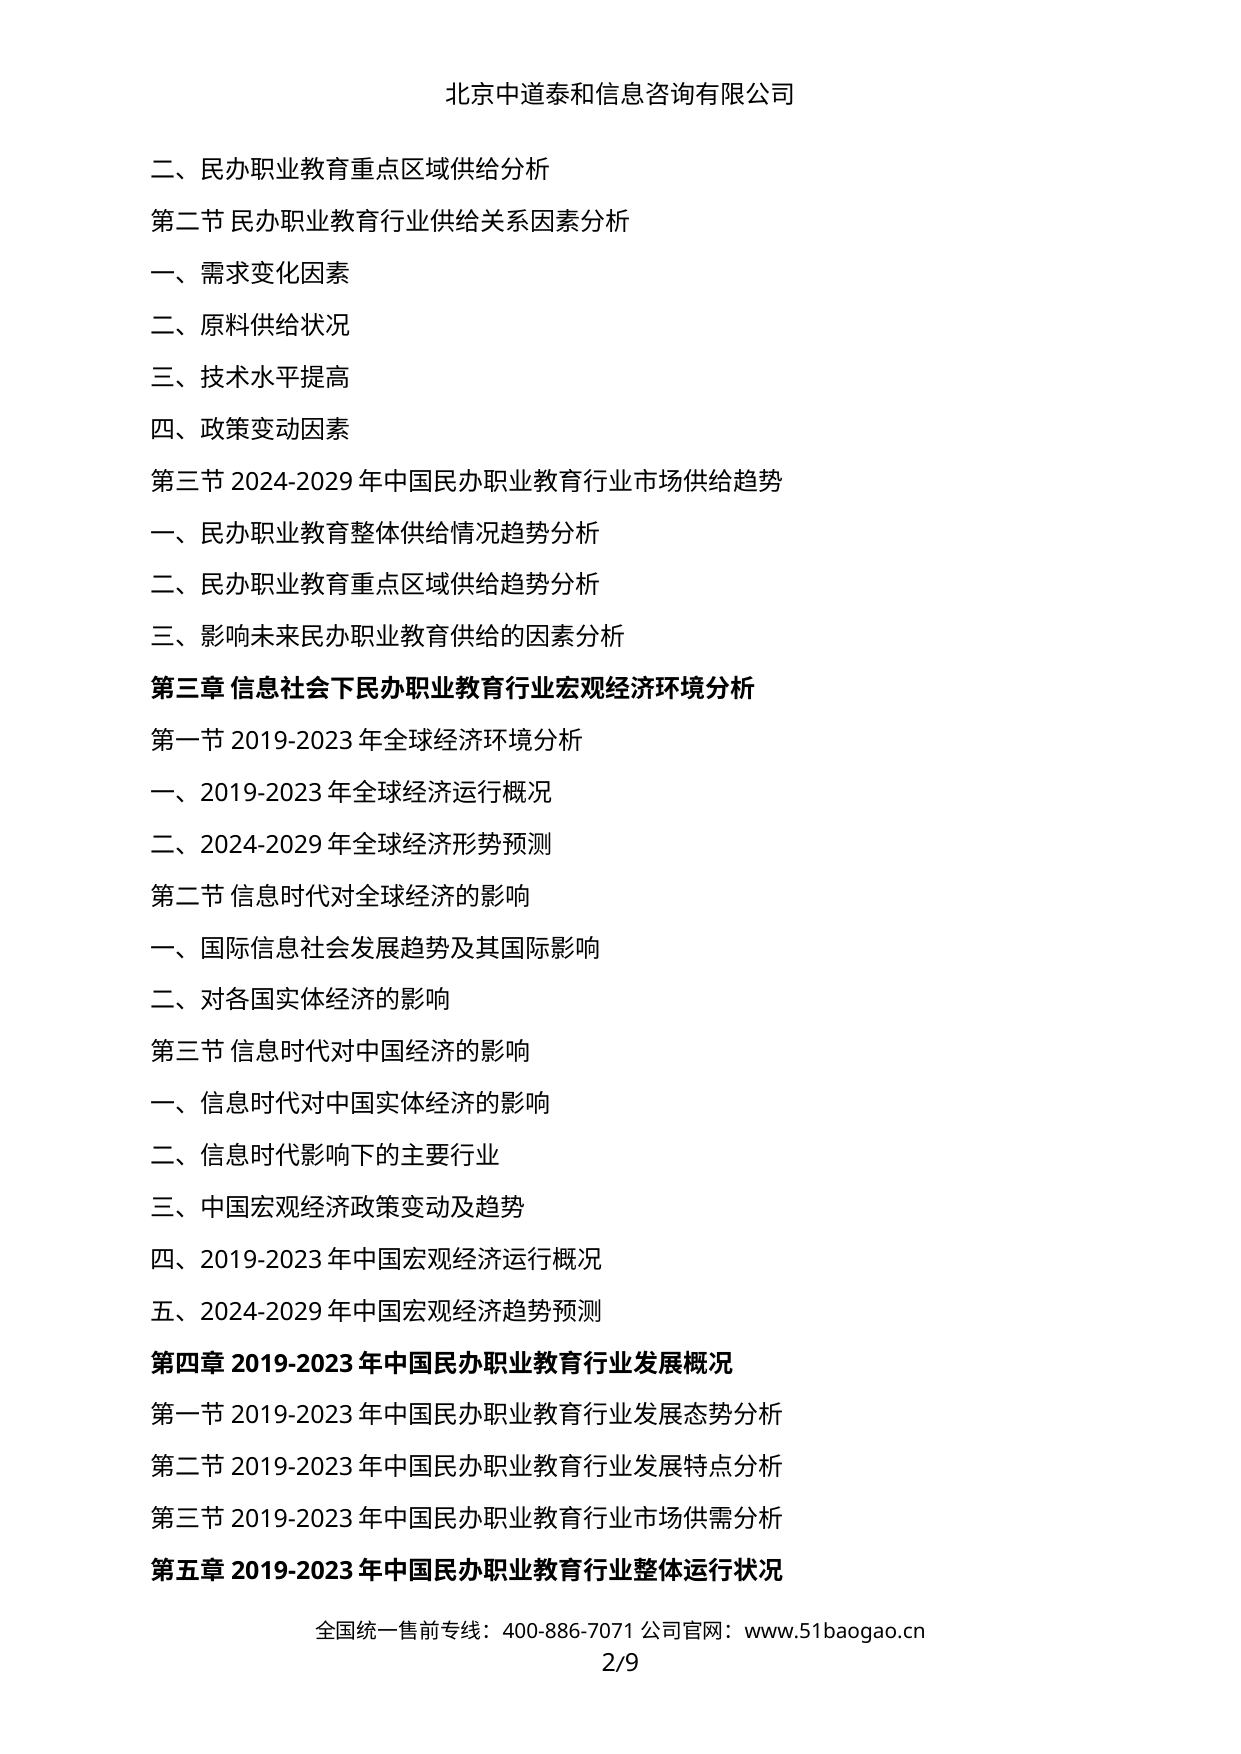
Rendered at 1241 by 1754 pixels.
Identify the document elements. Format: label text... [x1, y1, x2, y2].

text 三、技术水平提高 [150, 357, 1090, 394]
text 四、政策变动因素 [150, 409, 1090, 446]
text 第二节 2019-2023年中国民办职业教育行业发展特点分析 [150, 1447, 1090, 1483]
text 第五章 2019-2023年中国民办职业教育行业整体运行状况 [150, 1551, 1090, 1587]
text 三、中国宏观经济政策变动及趋势 [150, 1187, 1090, 1224]
text 二、民办职业教育重点区域供给趋势分析 [150, 565, 1090, 601]
text 第三节 信息时代对中国经济的影响 [150, 1032, 1090, 1068]
text 一、需求变化因素 [150, 254, 1090, 290]
text 第二节 信息时代对全球经济的影响 [150, 876, 1090, 912]
text 五、2024-2029年中国宏观经济趋势预测 [150, 1291, 1090, 1327]
text 一、信息时代对中国实体经济的影响 [150, 1084, 1090, 1120]
text 四、2019-2023年中国宏观经济运行概况 [150, 1239, 1090, 1276]
text 第三章 信息社会下民办职业教育行业宏观经济环境分析 [150, 669, 1090, 705]
text 第三节 2019-2023年中国民办职业教育行业市场供需分析 [150, 1499, 1090, 1535]
text 二、2024-2029年全球经济形势预测 [150, 824, 1090, 861]
text 第四章 2019-2023年中国民办职业教育行业发展概况 [150, 1343, 1090, 1379]
text 二、原料供给状况 [150, 306, 1090, 342]
text 三、影响未来民办职业教育供给的因素分析 [150, 617, 1090, 653]
text 第二节 民办职业教育行业供给关系因素分析 [150, 202, 1090, 238]
text 一、国际信息社会发展趋势及其国际影响 [150, 928, 1090, 964]
text 一、民办职业教育整体供给情况趋势分析 [150, 513, 1090, 549]
text 第一节 2019-2023年中国民办职业教育行业发展态势分析 [150, 1395, 1090, 1431]
text 第一节 2019-2023年全球经济环境分析 [150, 721, 1090, 757]
text 二、民办职业教育重点区域供给分析 [150, 150, 1090, 186]
text 二、对各国实体经济的影响 [150, 980, 1090, 1016]
text 第三节 2024-2029年中国民办职业教育行业市场供给趋势 [150, 461, 1090, 497]
text 一、2019-2023年全球经济运行概况 [150, 772, 1090, 809]
text 二、信息时代影响下的主要行业 [150, 1136, 1090, 1172]
